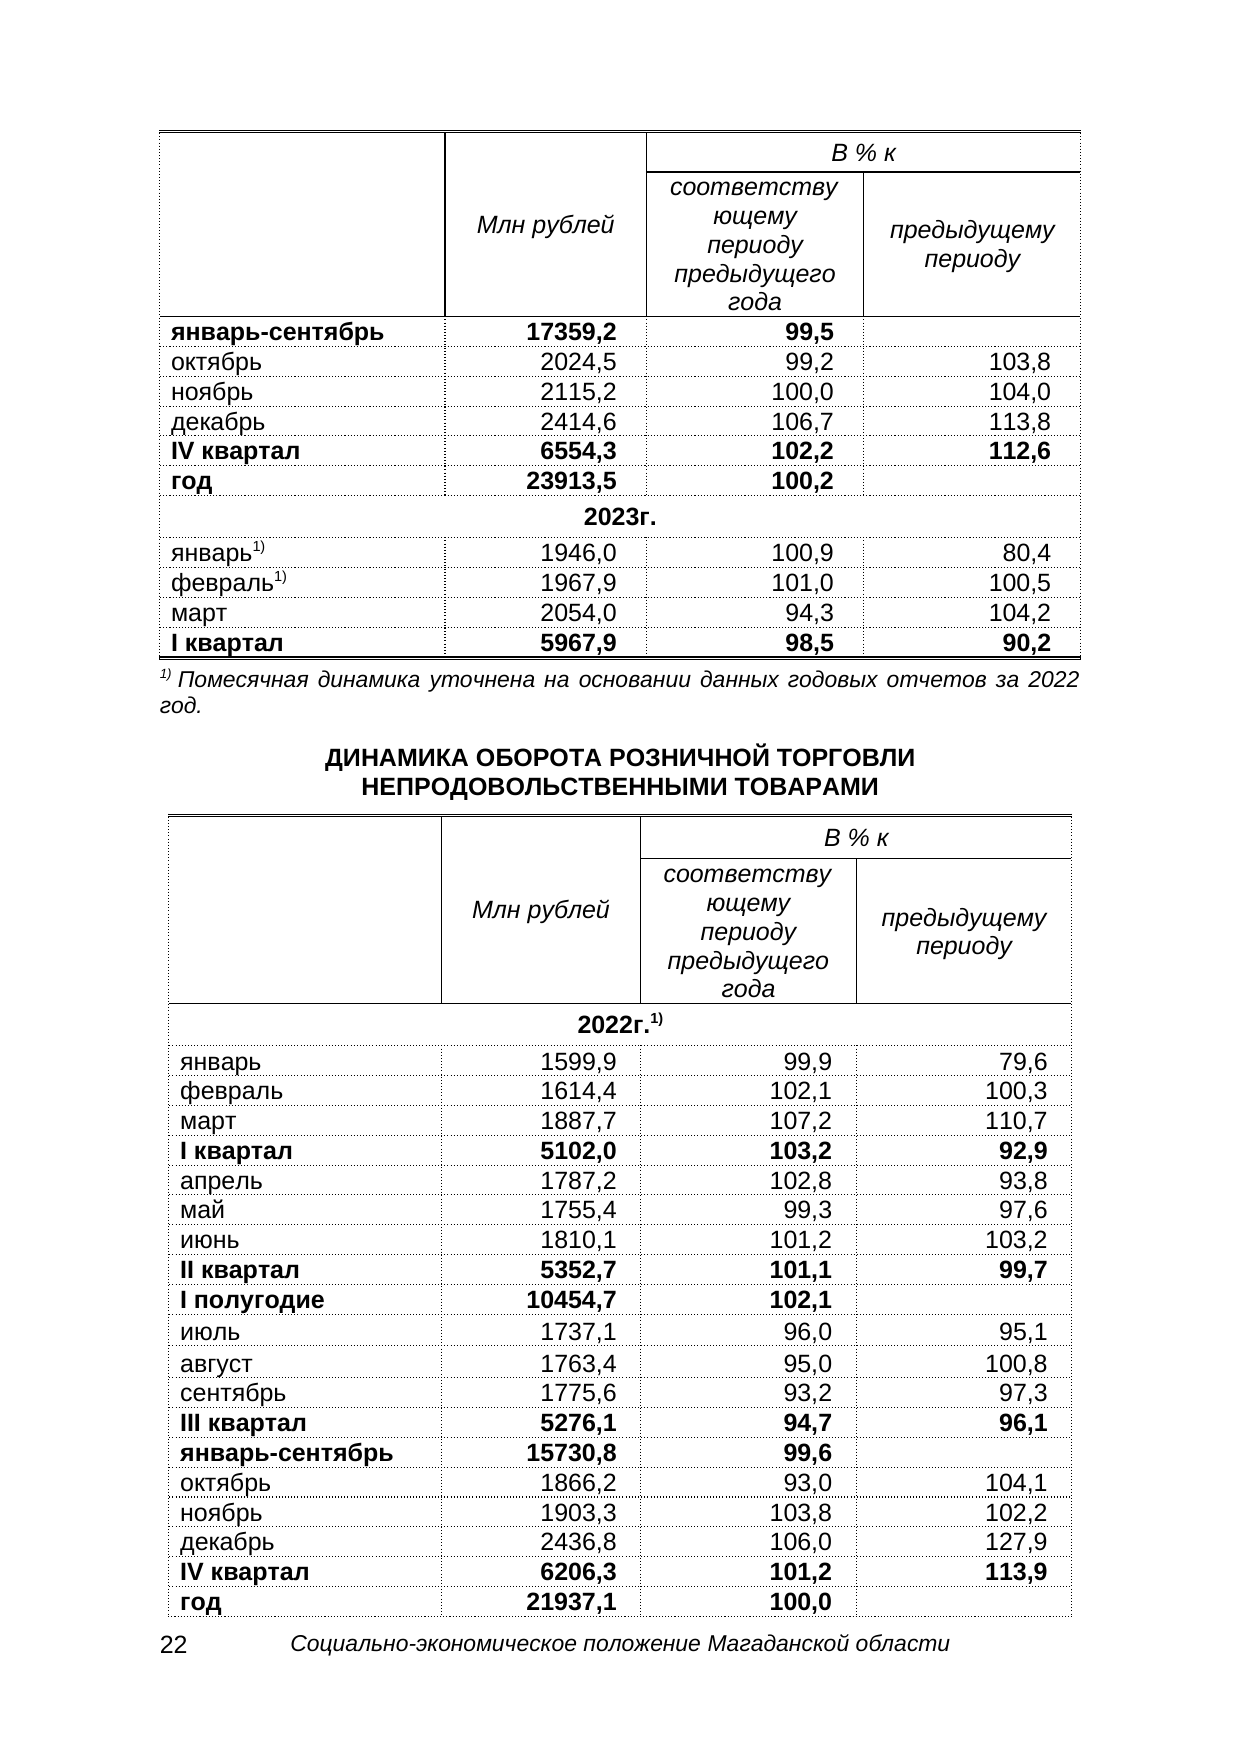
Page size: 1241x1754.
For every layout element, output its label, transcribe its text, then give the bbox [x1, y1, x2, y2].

table_cell III квартал [169, 1407, 441, 1437]
table_cell 93,0 [641, 1467, 856, 1496]
table_cell IV квартал [160, 435, 445, 465]
table_cell 1775,6 [441, 1377, 641, 1407]
table_cell 10454,7 [441, 1284, 641, 1313]
table_cell 103,8 [641, 1496, 856, 1526]
table_cell год [160, 465, 445, 495]
table_cell 17359,2 [445, 317, 646, 346]
table_cell 1599,9 [441, 1045, 641, 1075]
table_cell 93,2 [641, 1377, 856, 1407]
table_cell январь1) [160, 537, 445, 567]
table_cell соответствующему периоду предыдущего года [641, 859, 856, 1003]
table_cell 100,0 [641, 1586, 856, 1616]
table_cell 100,0 [646, 376, 863, 406]
table_cell 96,0 [641, 1314, 856, 1345]
table_cell 5276,1 [441, 1407, 641, 1437]
table_cell 101,2 [641, 1224, 856, 1254]
table_cell предыдущему периоду [857, 858, 1072, 1003]
table_cell 104,2 [864, 597, 1081, 627]
table_cell 1903,3 [441, 1496, 641, 1526]
text 1) Помесячная динамика уточнена на основании данных годовых отчетов за 2022 год. [159, 666, 1081, 718]
table_cell IV квартал [169, 1556, 441, 1586]
table_cell предыдущему периоду [864, 172, 1081, 316]
table_cell февраль [169, 1075, 441, 1105]
table_cell 6554,3 [445, 435, 646, 465]
table_cell 90,2 [864, 627, 1081, 656]
table_cell 95,0 [641, 1345, 856, 1377]
table_cell 98,5 [646, 627, 863, 656]
table_cell 21937,1 [441, 1586, 641, 1616]
table_cell февраль1) [160, 567, 445, 597]
table_cell 99,6 [641, 1437, 856, 1467]
table_cell 110,7 [856, 1105, 1072, 1135]
table_cell 2022г.1) [169, 1003, 1072, 1045]
table_cell 2115,2 [445, 376, 646, 406]
table_cell 113,9 [856, 1556, 1072, 1586]
table_cell 80,4 [864, 537, 1081, 567]
table_cell январь-сентябрь [169, 1437, 441, 1467]
table_header Млн рублей [442, 817, 640, 1003]
table_cell 104,0 [864, 376, 1081, 406]
table_cell 100,8 [856, 1345, 1072, 1377]
table_cell 1887,7 [441, 1105, 641, 1135]
table_cell 99,2 [646, 346, 863, 376]
table_cell 1737,1 [441, 1314, 641, 1345]
table_cell 101,0 [646, 567, 863, 597]
table_cell 101,2 [641, 1556, 856, 1586]
table_cell 100,2 [646, 465, 863, 495]
table_cell 2054,0 [445, 597, 646, 627]
table_cell 93,8 [856, 1165, 1072, 1194]
table_cell декабрь [160, 406, 445, 435]
table_cell 103,8 [864, 346, 1081, 376]
table_cell 104,1 [856, 1467, 1072, 1496]
table_cell 100,5 [864, 567, 1081, 597]
table_cell 102,8 [641, 1165, 856, 1194]
table_cell 101,1 [641, 1254, 856, 1284]
table_cell январь-сентябрь [160, 317, 445, 346]
table_cell сентябрь [169, 1377, 441, 1407]
table_cell март [160, 597, 445, 627]
table_cell 94,3 [646, 597, 863, 627]
table_cell 102,2 [646, 435, 863, 465]
table_cell декабрь [169, 1526, 441, 1556]
table_cell 1810,1 [441, 1224, 641, 1254]
table_cell октябрь [160, 346, 445, 376]
table_cell ноябрь [160, 376, 445, 406]
table_cell июнь [169, 1224, 441, 1254]
table_cell год [169, 1586, 441, 1616]
table_cell 1946,0 [445, 537, 646, 567]
table_cell 2024,5 [445, 346, 646, 376]
table_cell октябрь [169, 1467, 441, 1496]
table_cell I квартал [169, 1135, 441, 1164]
table_header [169, 817, 441, 1003]
table_header В % к [641, 817, 1072, 858]
table_cell 102,1 [641, 1075, 856, 1105]
table_cell 99,5 [646, 317, 863, 346]
table_cell 92,9 [856, 1135, 1072, 1164]
table_cell апрель [169, 1165, 441, 1194]
table_cell 1787,2 [441, 1165, 641, 1194]
table_cell январь [169, 1045, 441, 1075]
table_cell 1755,4 [441, 1194, 641, 1224]
table_cell 99,9 [641, 1045, 856, 1075]
table_cell II квартал [169, 1254, 441, 1284]
table_cell март [169, 1105, 441, 1135]
table_cell 99,3 [641, 1194, 856, 1224]
table_cell 102,2 [856, 1496, 1072, 1526]
table_cell 112,6 [864, 435, 1081, 465]
table_cell 5102,0 [441, 1135, 641, 1164]
table_cell [864, 316, 1081, 346]
table_cell 107,2 [641, 1105, 856, 1135]
table_cell 2436,8 [441, 1526, 641, 1556]
table_cell 103,2 [641, 1135, 856, 1164]
table_cell 96,1 [856, 1407, 1072, 1437]
table_cell 106,7 [646, 406, 863, 435]
table_cell I полугодие [169, 1284, 441, 1313]
table_cell соответствующему периоду предыдущего года [647, 173, 863, 316]
table_cell 5967,9 [445, 627, 646, 656]
table_header Млн рублей [446, 133, 646, 316]
table_cell [856, 1437, 1072, 1467]
table_cell 103,2 [856, 1224, 1072, 1254]
table_cell 99,7 [856, 1254, 1072, 1284]
table_cell 97,6 [856, 1194, 1072, 1224]
table_cell 102,1 [641, 1284, 856, 1313]
table_header В % к [647, 133, 1081, 171]
table_cell май [169, 1194, 441, 1224]
table_cell ноябрь [169, 1496, 441, 1526]
table_cell август [169, 1345, 441, 1377]
table_cell 79,6 [856, 1045, 1072, 1075]
table_cell [864, 465, 1081, 495]
table_cell 97,3 [856, 1377, 1072, 1407]
table_cell 95,1 [856, 1314, 1072, 1345]
table_cell [856, 1284, 1072, 1313]
table_cell 100,3 [856, 1075, 1072, 1105]
table_cell 2414,6 [445, 406, 646, 435]
table_header [160, 133, 444, 316]
table_cell 106,0 [641, 1526, 856, 1556]
table_cell 15730,8 [441, 1437, 641, 1467]
table_cell 1614,4 [441, 1075, 641, 1105]
table_cell 100,9 [646, 537, 863, 567]
table_cell 127,9 [856, 1526, 1072, 1556]
table_cell 113,8 [864, 406, 1081, 435]
table_cell 6206,3 [441, 1556, 641, 1586]
table_cell 1866,2 [441, 1467, 641, 1496]
table_cell 23913,5 [445, 465, 646, 495]
table_cell I квартал [160, 627, 445, 656]
table_cell 5352,7 [441, 1254, 641, 1284]
table_cell 1763,4 [441, 1345, 641, 1377]
table_cell июль [169, 1314, 441, 1345]
table_cell 2023г. [160, 495, 1081, 537]
table_cell [856, 1586, 1072, 1616]
text ДИНАМИКА ОБОРОТА РОЗНИЧНОЙ ТОРГОВЛИ НЕПРОДОВОЛЬСТВЕННЫМИ ТОВАРАМИ [159, 743, 1081, 801]
table_cell 94,7 [641, 1407, 856, 1437]
table_cell 1967,9 [445, 567, 646, 597]
